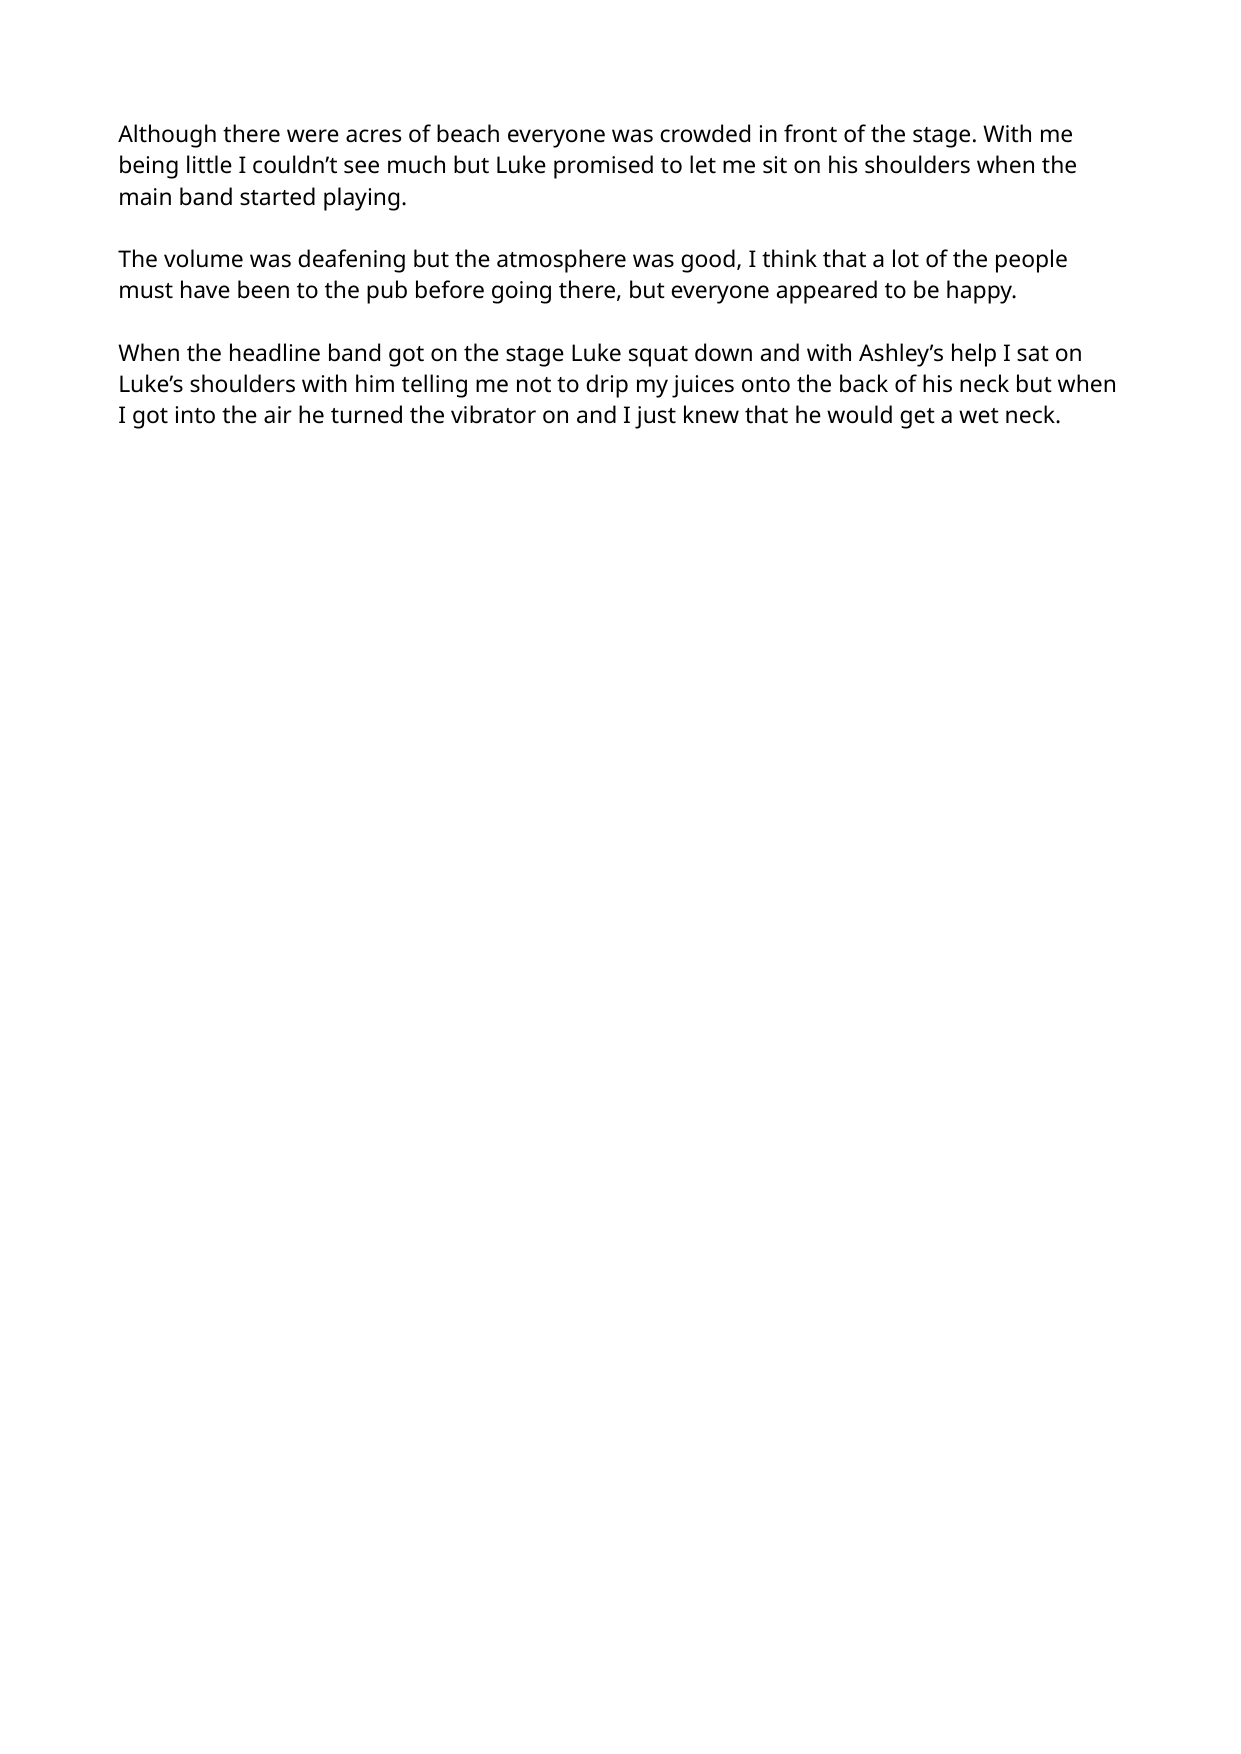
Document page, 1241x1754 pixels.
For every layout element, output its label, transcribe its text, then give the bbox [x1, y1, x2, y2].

text Although there were acres of beach everyone was crowded in front of the stage. With me being little I couldn’t see much but Luke promised to let me sit on his shoulders when the main band started playing. [118, 118, 1122, 212]
text The volume was deafening but the atmosphere was good, I think that a lot of the people must have been to the pub before going there, but everyone appeared to be happy. [118, 243, 1122, 306]
text When the headline band got on the stage Luke squat down and with Ashley’s help I sat on Luke’s shoulders with him telling me not to drip my juices onto the back of his neck but when I got into the air he turned the vibrator on and I just knew that he would get a wet neck. [118, 337, 1122, 431]
